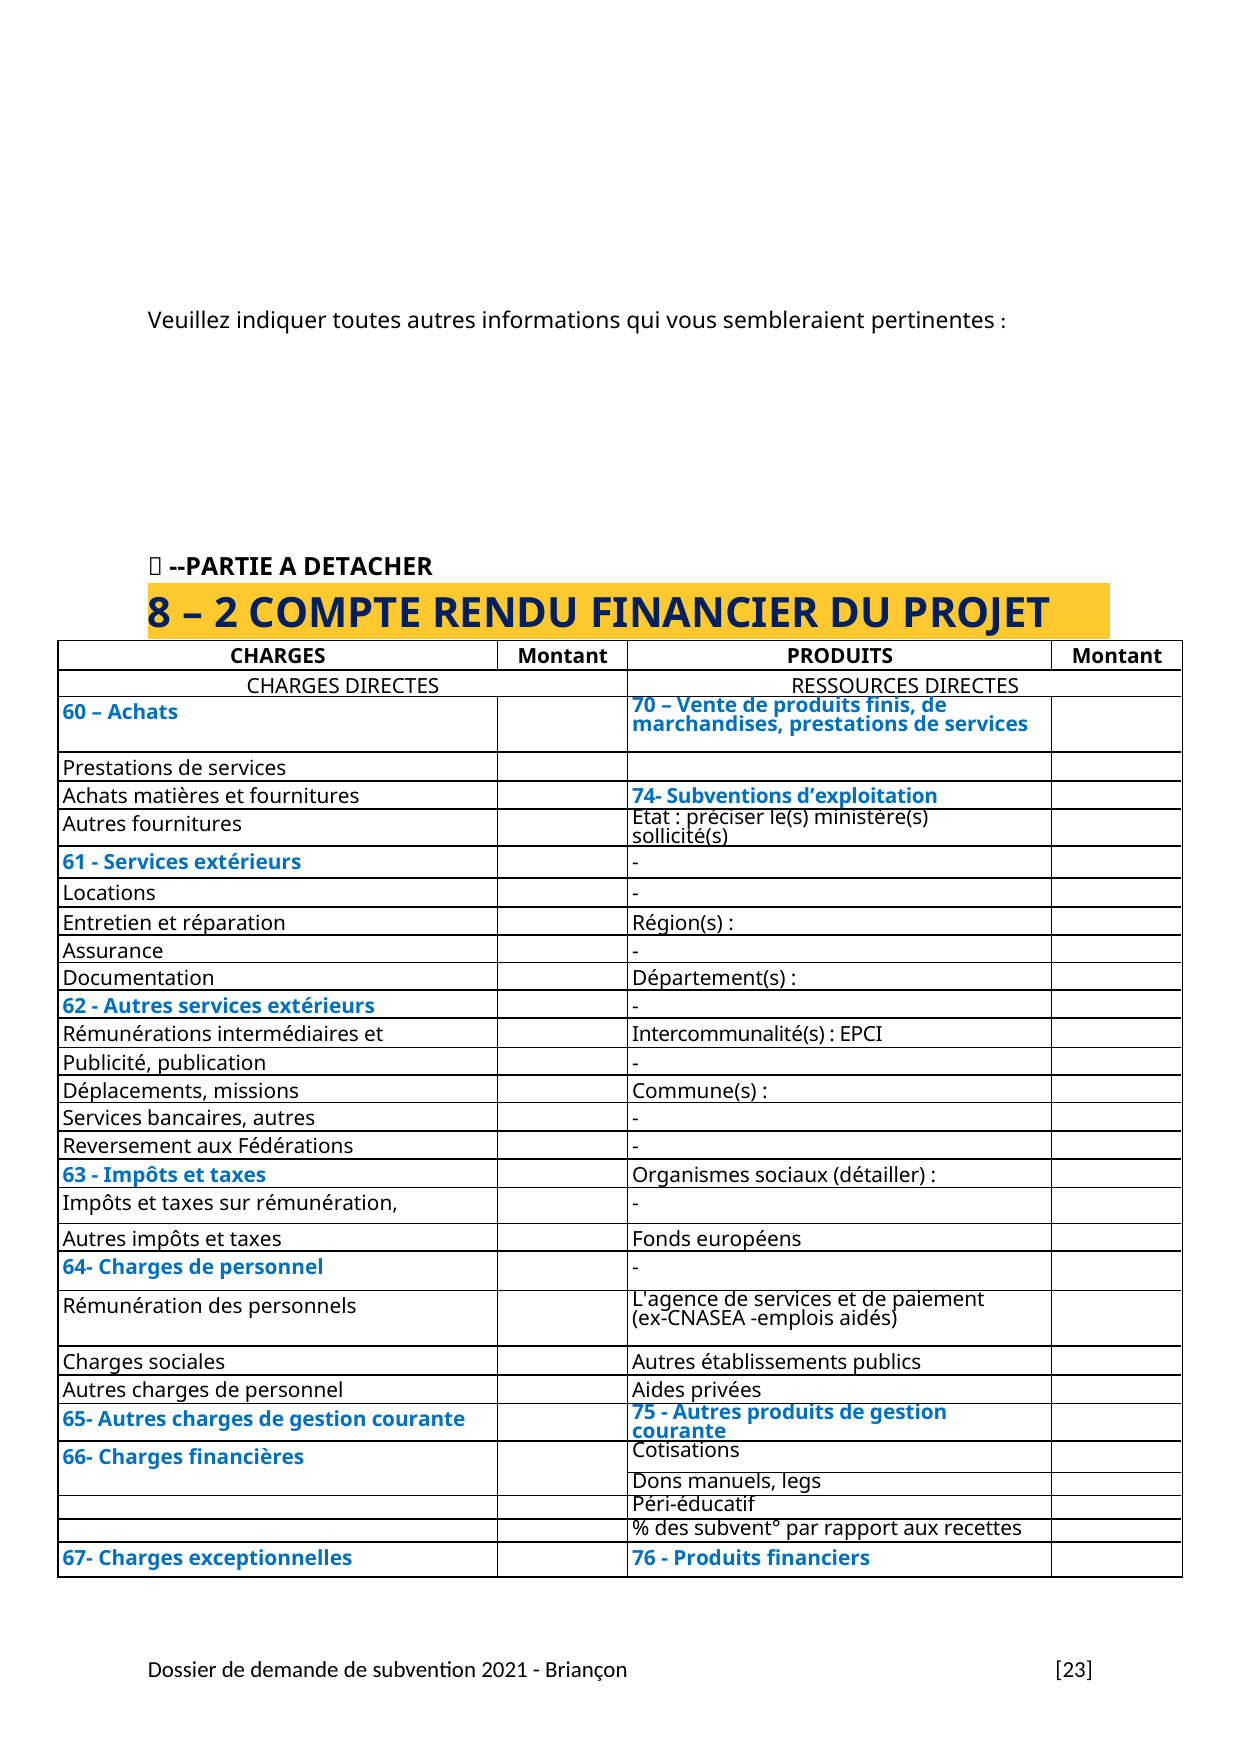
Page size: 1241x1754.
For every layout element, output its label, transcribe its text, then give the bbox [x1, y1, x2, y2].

table_cell - [628, 847, 1051, 877]
table_cell 60 – Achats [59, 697, 497, 751]
table_cell [623, 1019, 627, 1047]
table_cell 61 - Services extérieurs [59, 847, 497, 877]
table_cell [1178, 877, 1182, 906]
table_cell [623, 991, 627, 1017]
table_cell [623, 879, 627, 906]
table_cell [623, 1048, 627, 1074]
table_cell [1052, 1132, 1056, 1158]
table_cell [1052, 753, 1056, 780]
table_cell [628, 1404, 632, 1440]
table_cell [1178, 962, 1182, 989]
table_cell [623, 1160, 627, 1187]
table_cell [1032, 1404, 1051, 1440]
table_cell [1178, 1374, 1182, 1403]
table_cell [623, 782, 627, 808]
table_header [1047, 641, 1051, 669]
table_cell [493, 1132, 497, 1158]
table_cell Cotisations [628, 1442, 1051, 1471]
table_cell [498, 1252, 627, 1289]
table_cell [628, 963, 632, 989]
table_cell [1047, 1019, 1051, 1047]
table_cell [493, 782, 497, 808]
table_cell - Produits financiers [628, 1543, 1051, 1576]
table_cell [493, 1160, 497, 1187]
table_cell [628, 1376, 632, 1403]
table_cell [498, 1188, 627, 1222]
table_cell [623, 936, 627, 962]
table_cell [1052, 879, 1056, 906]
table_cell [1052, 808, 1182, 845]
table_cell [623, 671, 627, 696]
table_cell [1047, 753, 1051, 780]
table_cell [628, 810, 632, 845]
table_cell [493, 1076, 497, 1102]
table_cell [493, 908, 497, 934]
table_cell - [628, 1188, 1051, 1222]
table_cell [623, 1224, 627, 1250]
table_cell [1052, 908, 1056, 934]
table_cell [1178, 906, 1182, 934]
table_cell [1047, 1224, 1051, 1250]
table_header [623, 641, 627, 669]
table_cell [623, 1103, 627, 1130]
table_cell [498, 697, 627, 751]
table_cell [1052, 963, 1056, 989]
table_cell [1178, 1223, 1182, 1250]
table_cell [1178, 1047, 1182, 1074]
text 8 – 2 COMPTE RENDU FINANCIER DU PROJET [148, 583, 1110, 639]
table_cell [1178, 934, 1182, 962]
table_cell [623, 753, 627, 780]
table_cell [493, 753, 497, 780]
table_cell - Charges financières [59, 1442, 497, 1494]
table_cell [498, 1543, 627, 1576]
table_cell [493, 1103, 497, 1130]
table_cell Péri-éducatif [628, 1496, 1051, 1518]
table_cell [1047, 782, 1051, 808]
table_cell [1052, 1224, 1056, 1250]
table_cell Rémunération des personnels [59, 1291, 497, 1345]
table_cell [1052, 1471, 1182, 1494]
table_cell [1052, 1103, 1056, 1130]
table_cell [1052, 991, 1056, 1017]
table_cell [493, 1520, 497, 1541]
table_cell [1052, 1347, 1056, 1374]
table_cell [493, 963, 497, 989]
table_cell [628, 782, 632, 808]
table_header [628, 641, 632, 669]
table_cell - [628, 1252, 1051, 1289]
table_cell [1178, 1518, 1182, 1541]
table_cell Impôts et taxes sur rémunération, [59, 1188, 497, 1222]
table_cell 64- Charges de personnel [59, 1252, 497, 1289]
table_cell [1178, 1495, 1182, 1518]
table_cell Dons manuels, legs [628, 1473, 1051, 1494]
table_cell [1052, 1076, 1056, 1102]
table_cell [1052, 1403, 1182, 1440]
table_cell [1178, 1074, 1182, 1102]
table_cell [623, 1376, 627, 1403]
table_cell [1052, 1019, 1056, 1047]
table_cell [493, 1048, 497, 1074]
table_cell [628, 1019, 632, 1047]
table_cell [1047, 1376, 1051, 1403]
table_cell [1178, 1102, 1182, 1130]
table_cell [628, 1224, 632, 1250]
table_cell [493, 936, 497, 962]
table_cell [1178, 1158, 1182, 1187]
table_cell [1178, 1345, 1182, 1374]
table_cell [1052, 1290, 1182, 1345]
text  --PARTIE A DETACHER [148, 549, 1110, 583]
table_cell [498, 1404, 627, 1440]
table_cell [623, 1076, 627, 1102]
table_cell [623, 1132, 627, 1158]
table_cell [1178, 989, 1182, 1017]
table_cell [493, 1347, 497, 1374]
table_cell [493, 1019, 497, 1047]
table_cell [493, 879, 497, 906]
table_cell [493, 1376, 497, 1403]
table_cell [1052, 845, 1182, 877]
table_cell [1052, 1187, 1182, 1222]
table_cell [623, 1496, 627, 1518]
table_cell [1052, 696, 1182, 751]
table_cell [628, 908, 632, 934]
table_cell [1178, 1017, 1182, 1047]
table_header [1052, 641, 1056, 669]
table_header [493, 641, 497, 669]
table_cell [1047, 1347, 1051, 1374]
table_cell Autres fournitures [59, 810, 497, 845]
table_cell [1178, 1130, 1182, 1158]
table_cell [1052, 1496, 1056, 1518]
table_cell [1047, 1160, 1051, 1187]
table_cell [1052, 1250, 1182, 1289]
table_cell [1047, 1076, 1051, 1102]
table_cell - Charges exceptionnelles [59, 1543, 497, 1576]
table_cell L'agence de services et de paiement (ex-CNASEA -emplois aidés) [628, 1291, 1051, 1345]
table_cell [498, 847, 627, 877]
table_cell – Vente de produits finis, de marchandises, prestations de services [628, 697, 1051, 751]
table_cell [1052, 782, 1056, 808]
table_cell [1052, 1376, 1056, 1403]
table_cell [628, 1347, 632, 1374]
table_cell [623, 1347, 627, 1374]
table_cell % des subvent° par rapport aux recettes [628, 1520, 1051, 1541]
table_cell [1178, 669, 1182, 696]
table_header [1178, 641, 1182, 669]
table_cell 65- Autres charges de gestion courante [59, 1404, 497, 1440]
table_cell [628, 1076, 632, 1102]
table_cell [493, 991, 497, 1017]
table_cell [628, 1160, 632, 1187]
table_cell [1052, 1520, 1056, 1541]
table_cell [1052, 1048, 1056, 1074]
table_cell [493, 1496, 497, 1518]
text Veuillez indiquer toutes autres informations qui vous sembleraient pertinentes : [148, 304, 1093, 335]
table_cell [1052, 936, 1056, 962]
table_cell [623, 1520, 627, 1541]
table_cell [623, 963, 627, 989]
table_cell [1052, 1160, 1056, 1187]
table_cell [498, 1442, 627, 1494]
table_cell [498, 810, 627, 845]
table_cell [1178, 751, 1182, 780]
table_cell [623, 908, 627, 934]
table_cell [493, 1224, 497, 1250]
table_cell [1052, 1440, 1182, 1471]
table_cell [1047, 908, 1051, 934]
table_cell [1052, 1541, 1182, 1576]
table_cell [1178, 780, 1182, 808]
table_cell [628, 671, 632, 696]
table_cell [628, 753, 632, 780]
table_cell [498, 1291, 627, 1345]
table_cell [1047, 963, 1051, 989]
